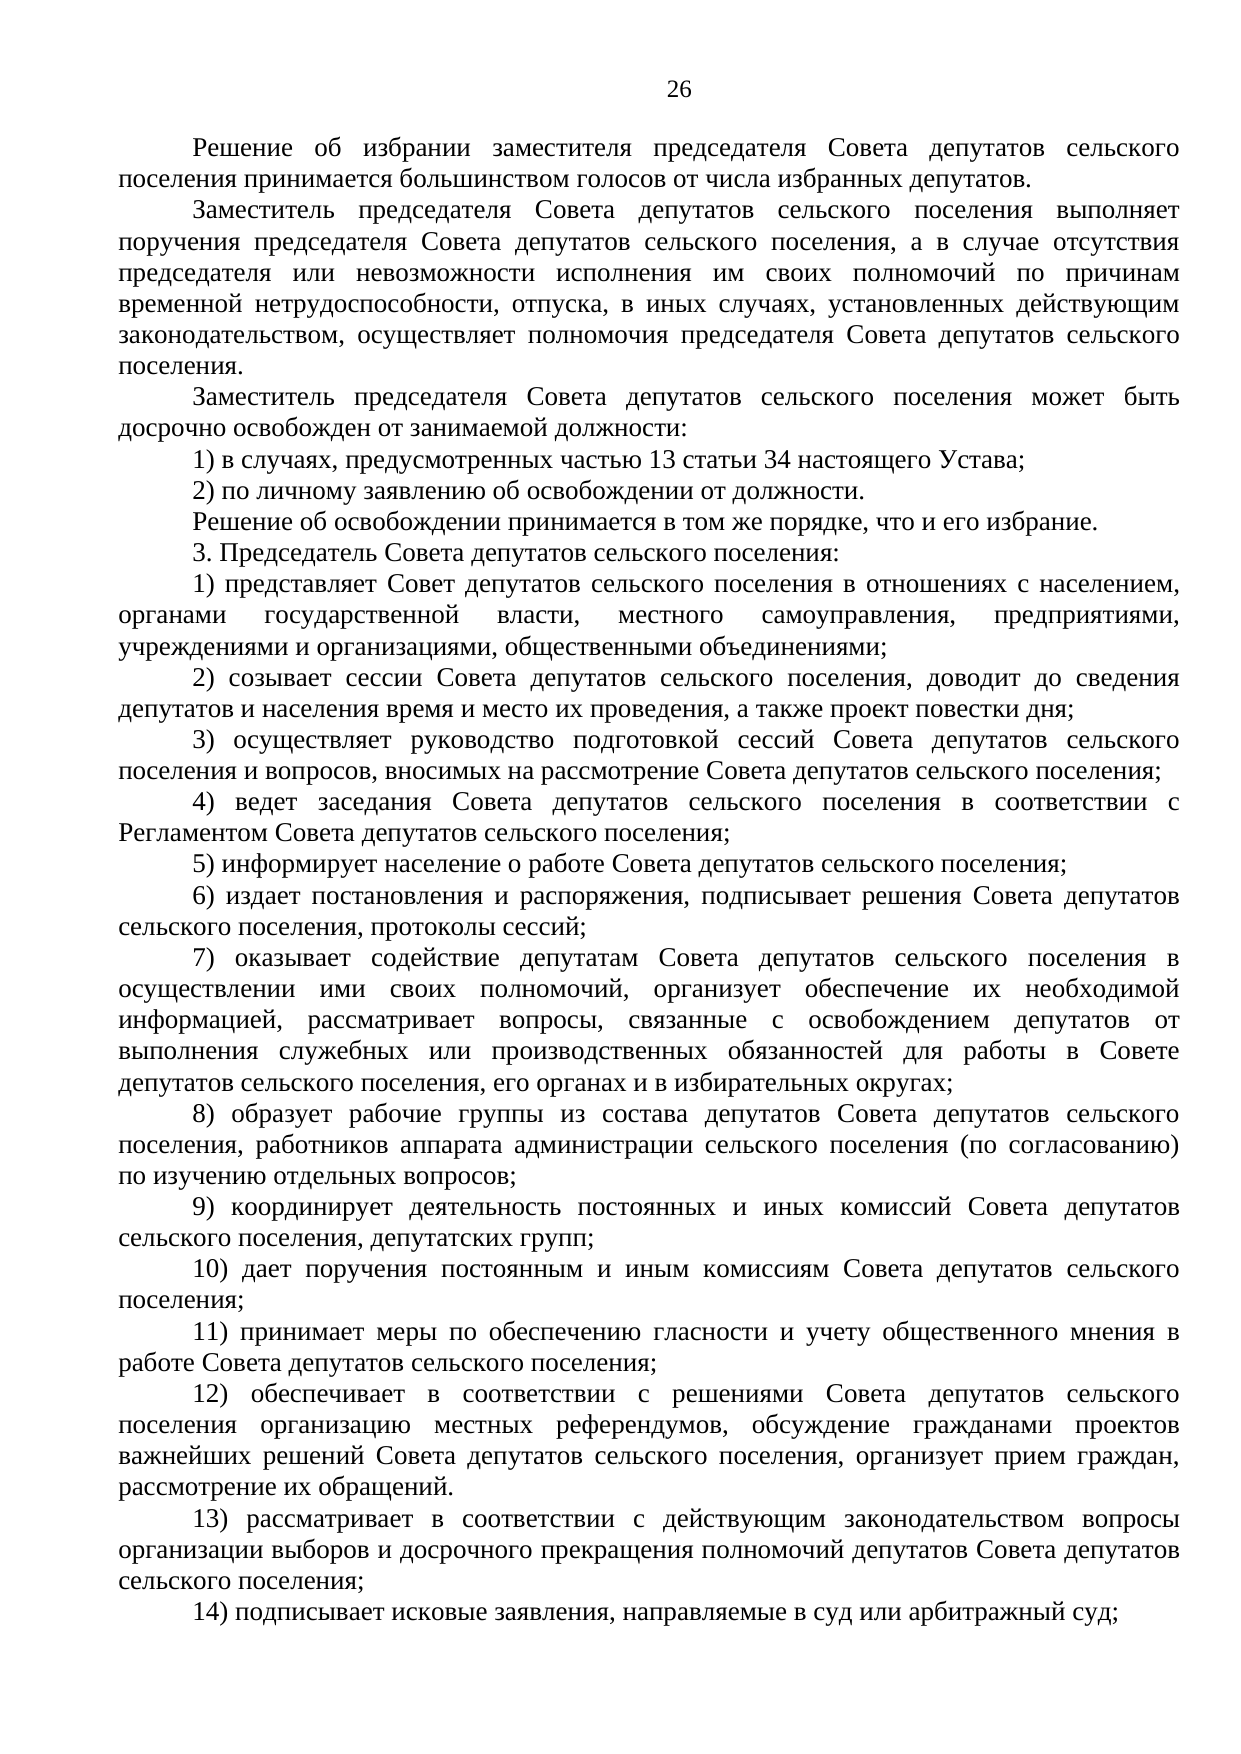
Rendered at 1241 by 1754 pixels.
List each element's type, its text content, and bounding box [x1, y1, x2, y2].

text 1) в случаях, предусмотренных частью 13 статьи 34 настоящего Устава; [118, 443, 1181, 474]
text 10) дает поручения постоянным и иным комиссиям Совета депутатов сельского поселения; [118, 1252, 1181, 1315]
text 9) координирует деятельность постоянных и иных комиссий Совета депутатов сельского поселения, депутатских групп; [118, 1190, 1181, 1252]
text Решение об освобождении принимается в том же порядке, что и его избрание. [118, 505, 1181, 536]
text 2) созывает сессии Совета депутатов сельского поселения, доводит до сведения депутатов и населения время и место их проведения, а также проект повестки дня; [118, 661, 1181, 723]
text 3. Председатель Совета депутатов сельского поселения: [118, 536, 1181, 567]
text Решение об избрании заместителя председателя Совета депутатов сельского поселения принимается большинством голосов от числа избранных депутатов. [118, 131, 1181, 193]
text Заместитель председателя Совета депутатов сельского поселения выполняет поручения председателя Совета депутатов сельского поселения, а в случае отсутствия председателя или невозможности исполнения им своих полномочий по причинам временной нетрудоспособности, отпуска, в иных случаях, установленных действующим законодательством, осуществляет полномочия председателя Совета депутатов сельского поселения. [118, 193, 1181, 380]
text 12) обеспечивает в соответствии с решениями Совета депутатов сельского поселения организацию местных референдумов, обсуждение гражданами проектов важнейших решений Совета депутатов сельского поселения, организует прием граждан, рассмотрение их обращений. [118, 1377, 1181, 1502]
text 14) подписывает исковые заявления, направляемые в суд или арбитражный суд; [118, 1595, 1181, 1626]
text 4) ведет заседания Совета депутатов сельского поселения в соответствии с Регламентом Совета депутатов сельского поселения; [118, 785, 1181, 848]
text 8) образует рабочие группы из состава депутатов Совета депутатов сельского поселения, работников аппарата администрации сельского поселения (по согласованию) по изучению отдельных вопросов; [118, 1097, 1181, 1190]
text 6) издает постановления и распоряжения, подписывает решения Совета депутатов сельского поселения, протоколы сессий; [118, 879, 1181, 941]
text 3) осуществляет руководство подготовкой сессий Совета депутатов сельского поселения и вопросов, вносимых на рассмотрение Совета депутатов сельского поселения; [118, 723, 1181, 785]
text 2) по личному заявлению об освобождении от должности. [118, 474, 1181, 505]
text Заместитель председателя Совета депутатов сельского поселения может быть досрочно освобожден от занимаемой должности: [118, 380, 1181, 443]
text 13) рассматривает в соответствии с действующим законодательством вопросы организации выборов и досрочного прекращения полномочий депутатов Совета депутатов сельского поселения; [118, 1502, 1181, 1595]
text 1) представляет Совет депутатов сельского поселения в отношениях с населением, органами государственной власти, местного самоуправления, предприятиями, учреждениями и организациями, общественными объединениями; [118, 567, 1181, 661]
text 7) оказывает содействие депутатам Совета депутатов сельского поселения в осуществлении ими своих полномочий, организует обеспечение их необходимой информацией, рассматривает вопросы, связанные с освобождением депутатов от выполнения служебных или производственных обязанностей для работы в Совете депутатов сельского поселения, его органах и в избирательных округах; [118, 941, 1181, 1097]
text 11) принимает меры по обеспечению гласности и учету общественного мнения в работе Совета депутатов сельского поселения; [118, 1315, 1181, 1377]
text 5) информирует население о работе Совета депутатов сельского поселения; [118, 848, 1181, 879]
